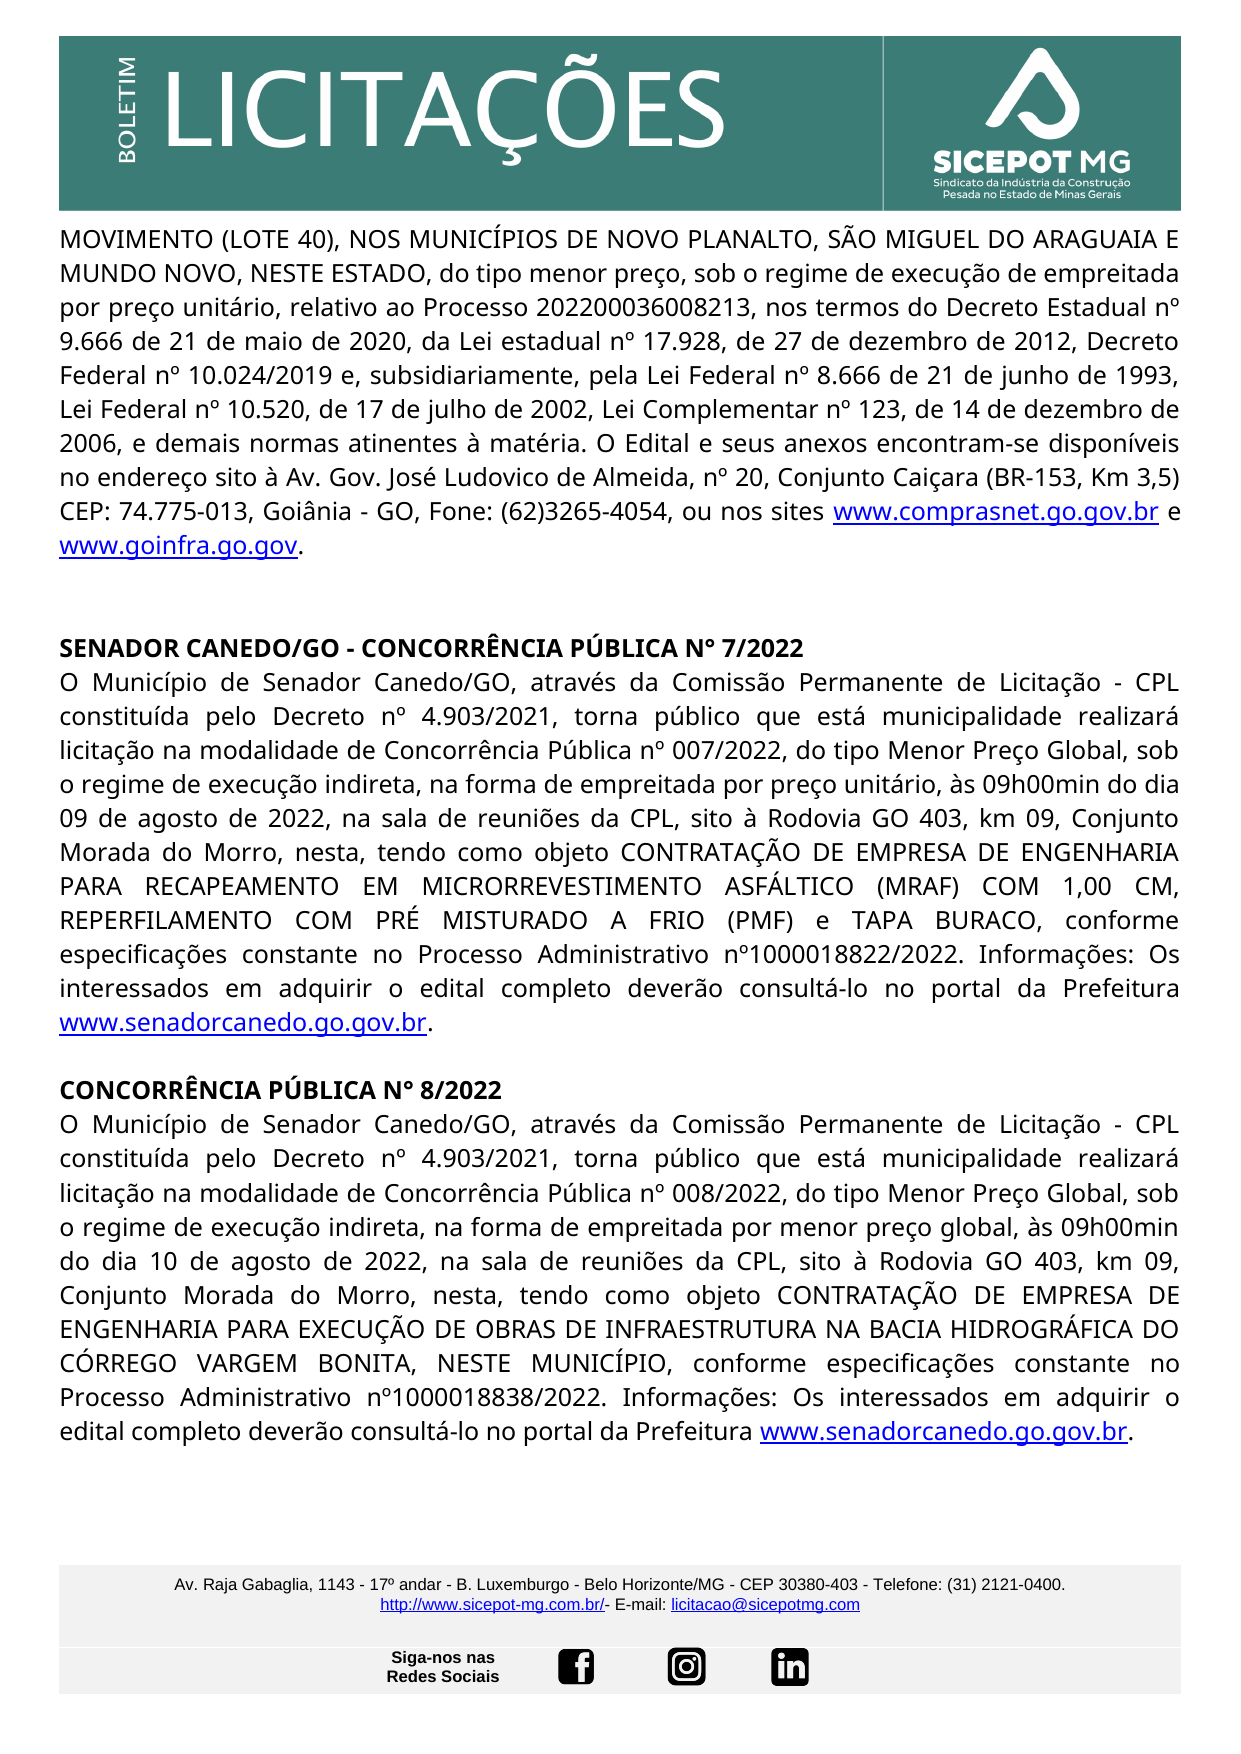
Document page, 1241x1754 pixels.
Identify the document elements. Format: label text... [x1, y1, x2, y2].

picture [667, 1647, 706, 1686]
picture [771, 1648, 809, 1686]
text SENADOR CANEDO/GO - CONCORRÊNCIA PÚBLICA N° 7/2022 [59, 630, 1181, 664]
picture [59, 36, 1181, 211]
text O Município de Senador Canedo/GO, através da Comissão Permanente de Licitação - CPL constituída pelo Decreto nº 4.903/2021, torna público que está municipalidade realizará licitação na modalidade de Concorrência Pública nº 007/2022, do tipo Menor Preço Global, sob o regime de execução indireta, na forma de empreitada por preço unitário, às 09h00min do dia 09 de agosto de 2022, na sala de reuniões da CPL, sito à Rodovia GO 403, km 09, Conjunto Morada do Morro, nesta, tendo como objeto CONTRATAÇÃO DE EMPRESA DE ENGENHARIA PARA RECAPEAMENTO EM MICRORREVESTIMENTO ASFÁLTICO (MRAF) COM 1,00 CM, REPERFILAMENTO COM PRÉ MISTURADO A FRIO (PMF) e TAPA BURACO, conforme especificações constante no Processo Administrativo nº1000018822/2022. Informações: Os interessados em adquirir o edital completo deverão consultá-lo no portal da Prefeitura www.senadorcanedo.go.gov.br. [59, 664, 1181, 1039]
picture [557, 1648, 594, 1685]
text O Município de Senador Canedo/GO, através da Comissão Permanente de Licitação - CPL constituída pelo Decreto nº 4.903/2021, torna público que está municipalidade realizará licitação na modalidade de Concorrência Pública nº 008/2022, do tipo Menor Preço Global, sob o regime de execução indireta, na forma de empreitada por menor preço global, às 09h00min do dia 10 de agosto de 2022, na sala de reuniões da CPL, sito à Rodovia GO 403, km 09, Conjunto Morada do Morro, nesta, tendo como objeto CONTRATAÇÃO DE EMPRESA DE ENGENHARIA PARA EXECUÇÃO DE OBRAS DE INFRAESTRUTURA NA BACIA HIDROGRÁFICA DO CÓRREGO VARGEM BONITA, NESTE MUNICÍPIO, conforme especificações constante no Processo Administrativo nº1000018838/2022. Informações: Os interessados em adquirir o edital completo deverão consultá-lo no portal da Prefeitura www.senadorcanedo.go.gov.br. [59, 1107, 1181, 1448]
text CONCORRÊNCIA PÚBLICA N° 8/2022 [59, 1073, 1181, 1107]
